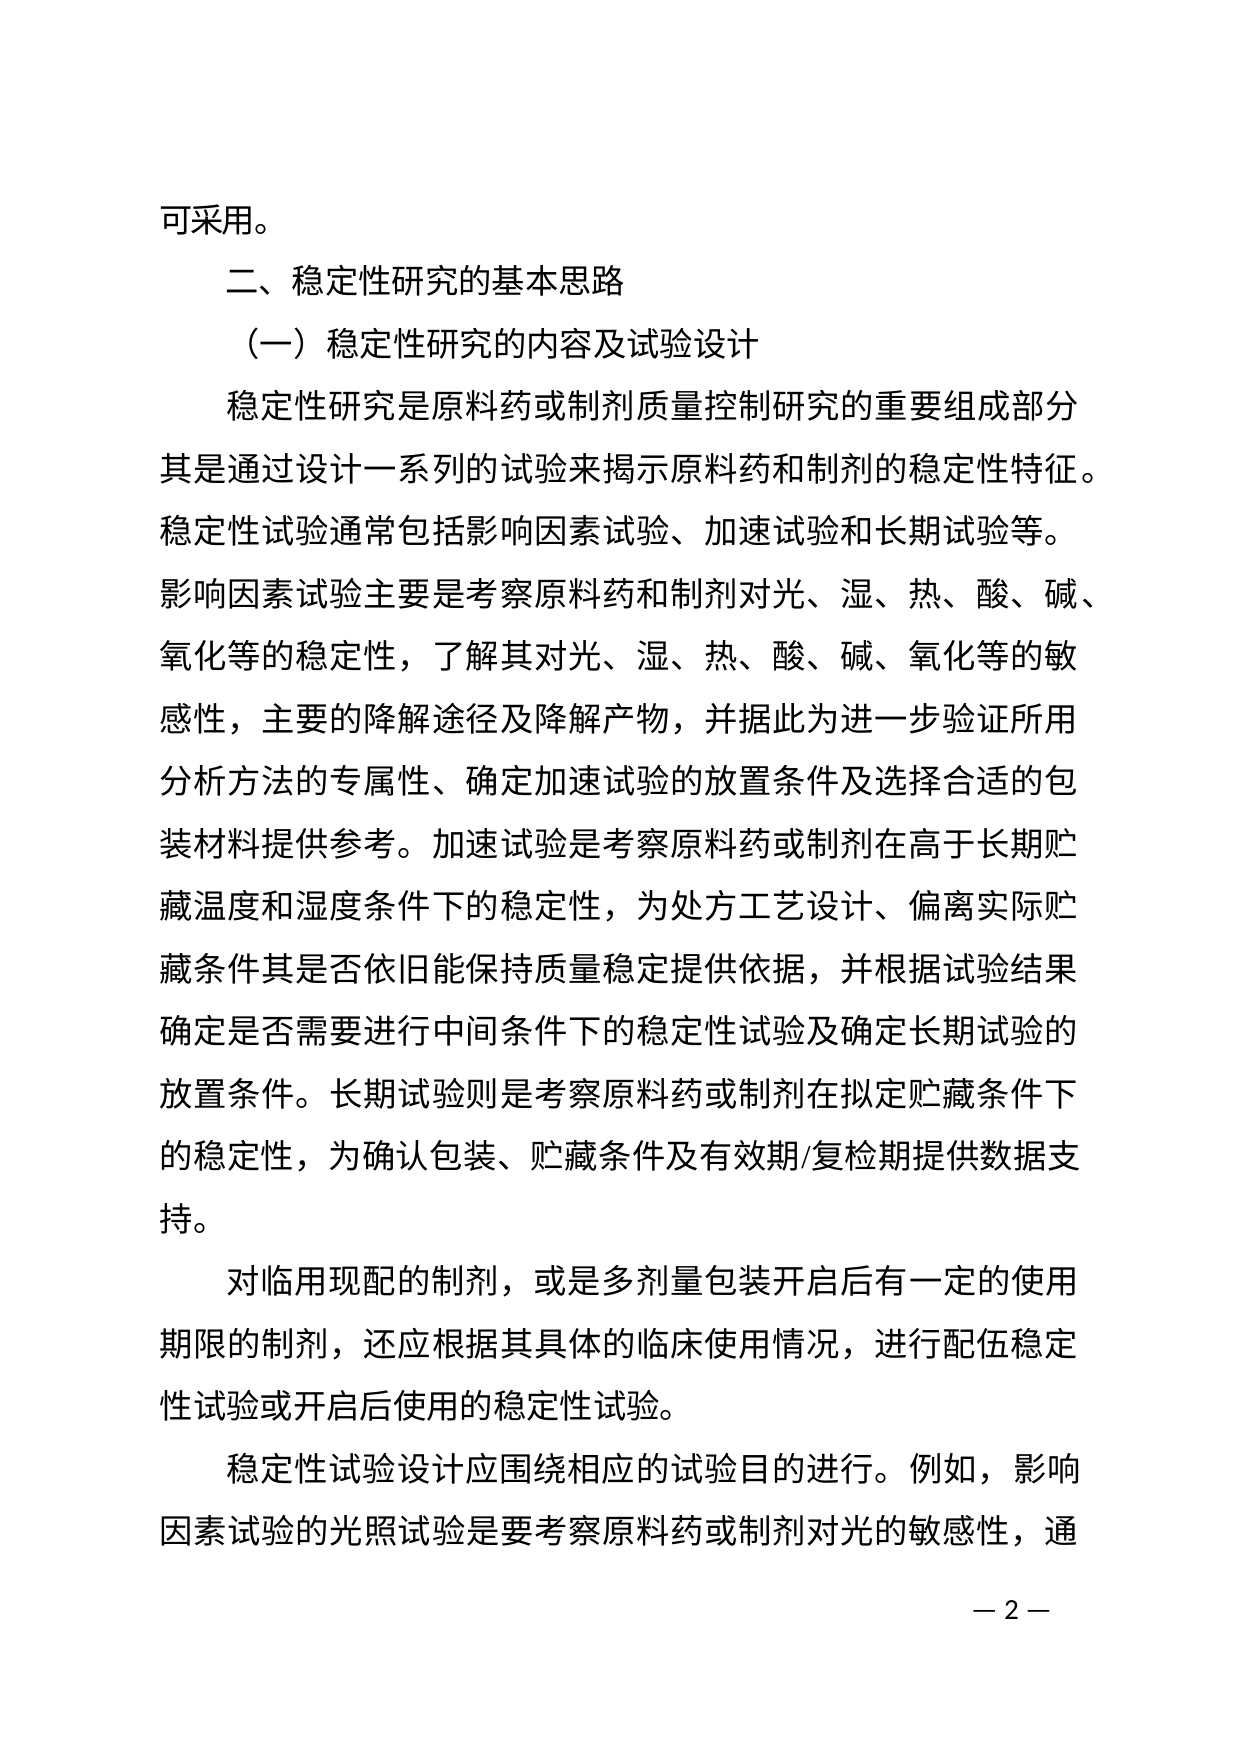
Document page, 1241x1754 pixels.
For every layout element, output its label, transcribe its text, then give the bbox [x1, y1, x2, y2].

text 对临用现配的制剂，或是多剂量包装开启后有一定的使用期限的制剂，还应根据其具体的临床使用情况，进行配伍稳定性试验或开启后使用的稳定性试验。 [159, 1244, 1081, 1431]
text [159, 1431, 1081, 1556]
text 稳定性研究是原料药或制剂质量控制研究的重要组成部分，其是通过设计一系列的试验来揭示原料药和制剂的稳定性特征。稳定性试验通常包括影响因素试验、加速试验和长期试验等。影响因素试验主要是考察原料药和制剂对光、湿、热、酸、碱、氧化等的稳定性，了解其对光、湿、热、酸、碱、氧化等的敏感性，主要的降解途径及降解产物，并据此为进一步验证所用分析方法的专属性、确定加速试验的放置条件及选择合适的包装材料提供参考。加速试验是考察原料药或制剂在高于长期贮藏温度和湿度条件下的稳定性，为处方工艺设计、偏离实际贮藏条件其是否依旧能保持质量稳定提供依据，并根据试验结果确定是否需要进行中间条件下的稳定性试验及确定长期试验的放置条件。长期试验则是考察原料药或制剂在拟定贮藏条件下的稳定性，为确认包装、贮藏条件及有效期/复检期提供数据支持。 [159, 369, 1081, 1244]
text （一）稳定性研究的内容及试验设计 [159, 306, 1081, 369]
text 二、稳定性研究的基本思路 [159, 244, 1081, 306]
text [159, 186, 1081, 244]
